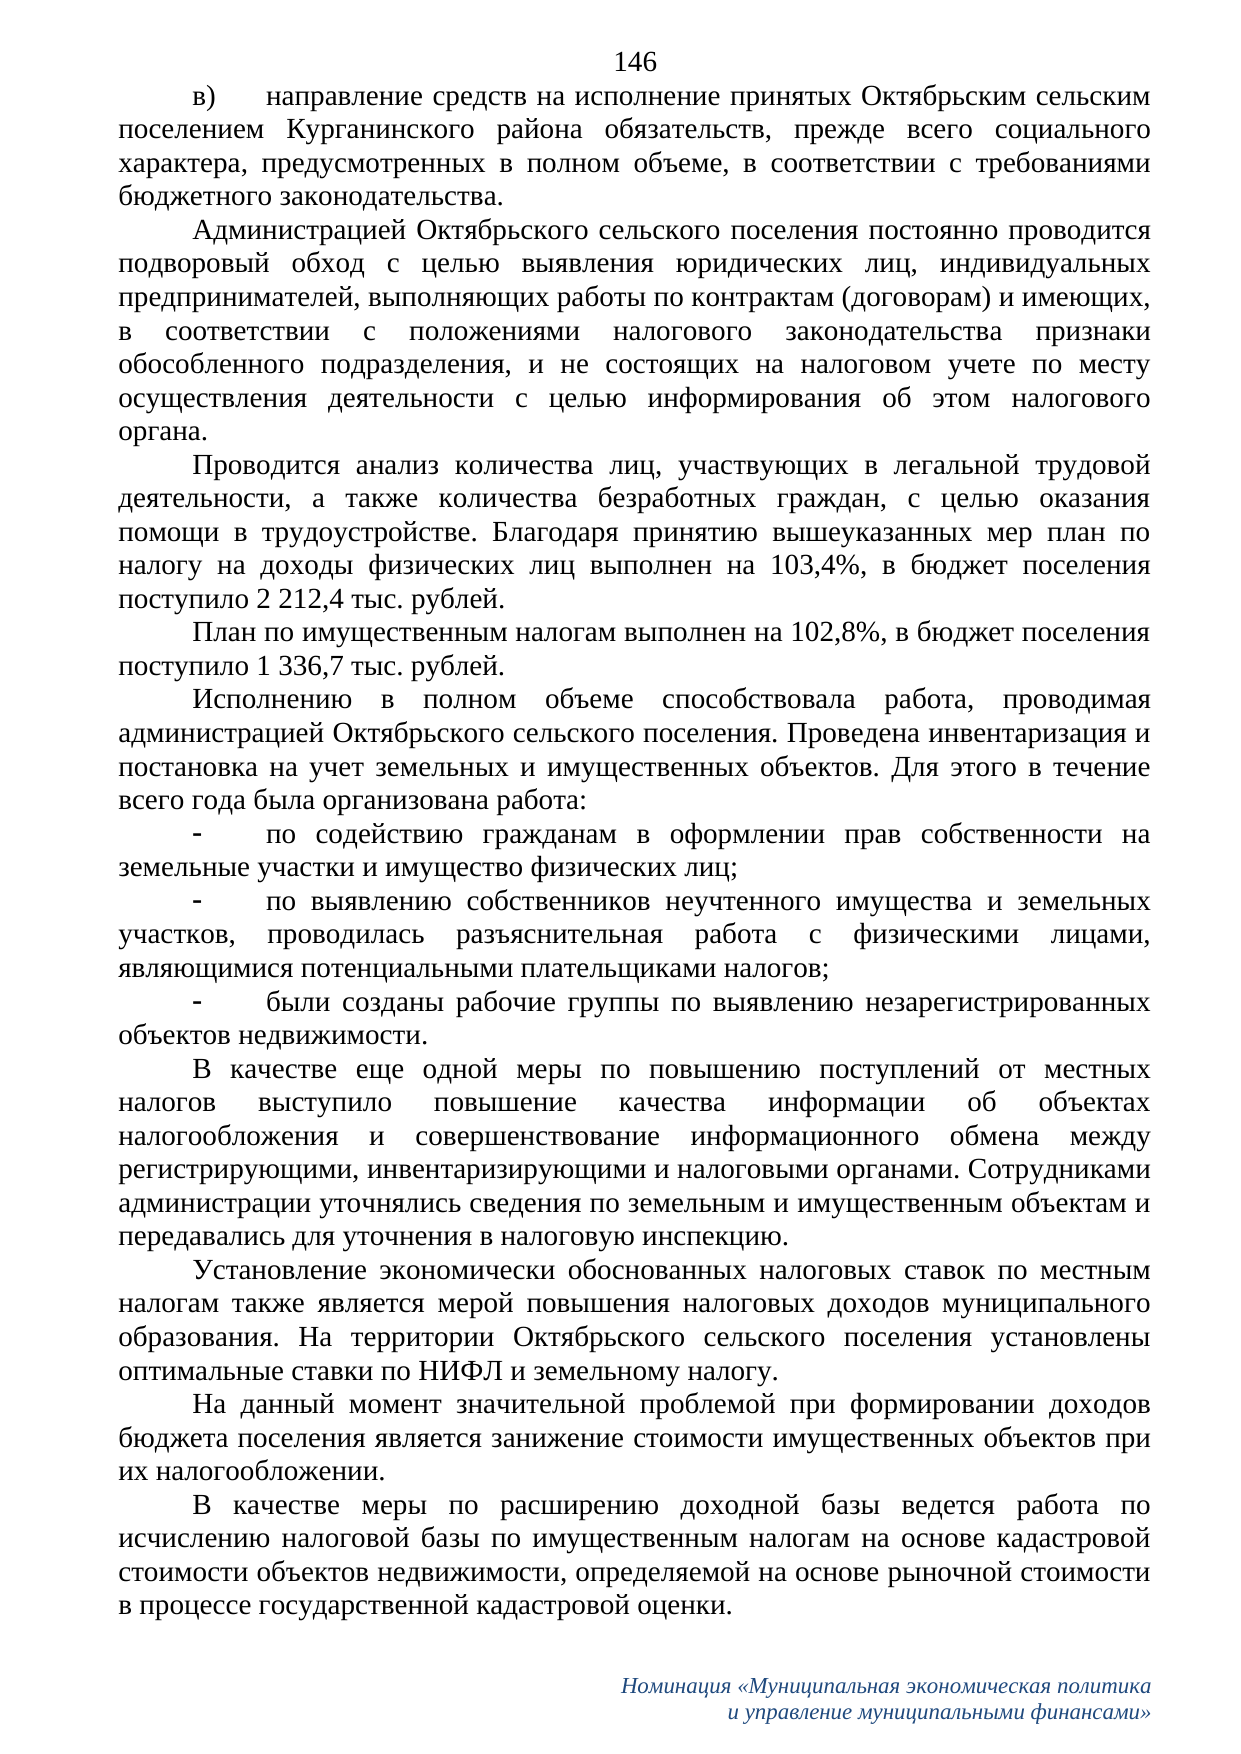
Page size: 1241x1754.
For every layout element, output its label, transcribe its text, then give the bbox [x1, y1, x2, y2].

list по выявлению собственников неучтенного имущества и земельных участков, проводилась разъяснительная работа с физическими лицами, являющимися потенциальными плательщиками налогов; [118, 883, 1152, 984]
text Администрацией Октябрьского сельского поселения постоянно проводится подворовый обход с целью выявления юридических лиц, индивидуальных предпринимателей, выполняющих работы по контрактам (договорам) и имеющих, в соответствии с положениями налогового законодательства признаки обособленного подразделения, и не состоящих на налоговом учете по месту осуществления деятельности с целью информирования об этом налогового органа. [118, 212, 1152, 447]
text План по имущественным налогам выполнен на 102,8%, в бюджет поселения поступило 1 336,7 тыс. рублей. [118, 614, 1152, 682]
text В качестве меры по расширению доходной базы ведется работа по исчислению налоговой базы по имущественным налогам на основе кадастровой стоимости объектов недвижимости, определяемой на основе рыночной стоимости в процессе государственной кадастровой оценки. [118, 1487, 1152, 1621]
text Проводится анализ количества лиц, участвующих в легальной трудовой деятельности, а также количества безработных граждан, с целью оказания помощи в трудоустройстве. Благодаря принятию вышеуказанных мер план по налогу на доходы физических лиц выполнен на 103,4%, в бюджет поселения поступило 2 212,4 тыс. рублей. [118, 447, 1152, 614]
text В качестве еще одной меры по повышению поступлений от местных налогов выступило повышение качества информации об объектах налогообложения и совершенствование информационного обмена между регистрирующими, инвентаризирующими и налоговыми органами. Сотрудниками администрации уточнялись сведения по земельным и имущественным объектам и передавались для уточнения в налоговую инспекцию. [118, 1051, 1152, 1252]
list были созданы рабочие группы по выявлению незарегистрированных объектов недвижимости. [118, 984, 1152, 1051]
list по содействию гражданам в оформлении прав собственности на земельные участки и имущество физических лиц; [118, 816, 1152, 883]
text Установление экономически обоснованных налоговых ставок по местным налогам также является мерой повышения налоговых доходов муниципального образования. На территории Октябрьского сельского поселения установлены оптимальные ставки по НИФЛ и земельному налогу. [118, 1252, 1152, 1386]
text На данный момент значительной проблемой при формировании доходов бюджета поселения является занижение стоимости имущественных объектов при их налогообложении. [118, 1386, 1152, 1487]
list направление средств на исполнение принятых Октябрьским сельским поселением Курганинского района обязательств, прежде всего социального характера, предусмотренных в полном объеме, в соответствии с требованиями бюджетного законодательства. [118, 78, 1152, 212]
text Исполнению в полном объеме способствовала работа, проводимая администрацией Октябрьского сельского поселения. Проведена инвентаризация и постановка на учет земельных и имущественных объектов. Для этого в течение всего года была организована работа: [118, 682, 1152, 816]
